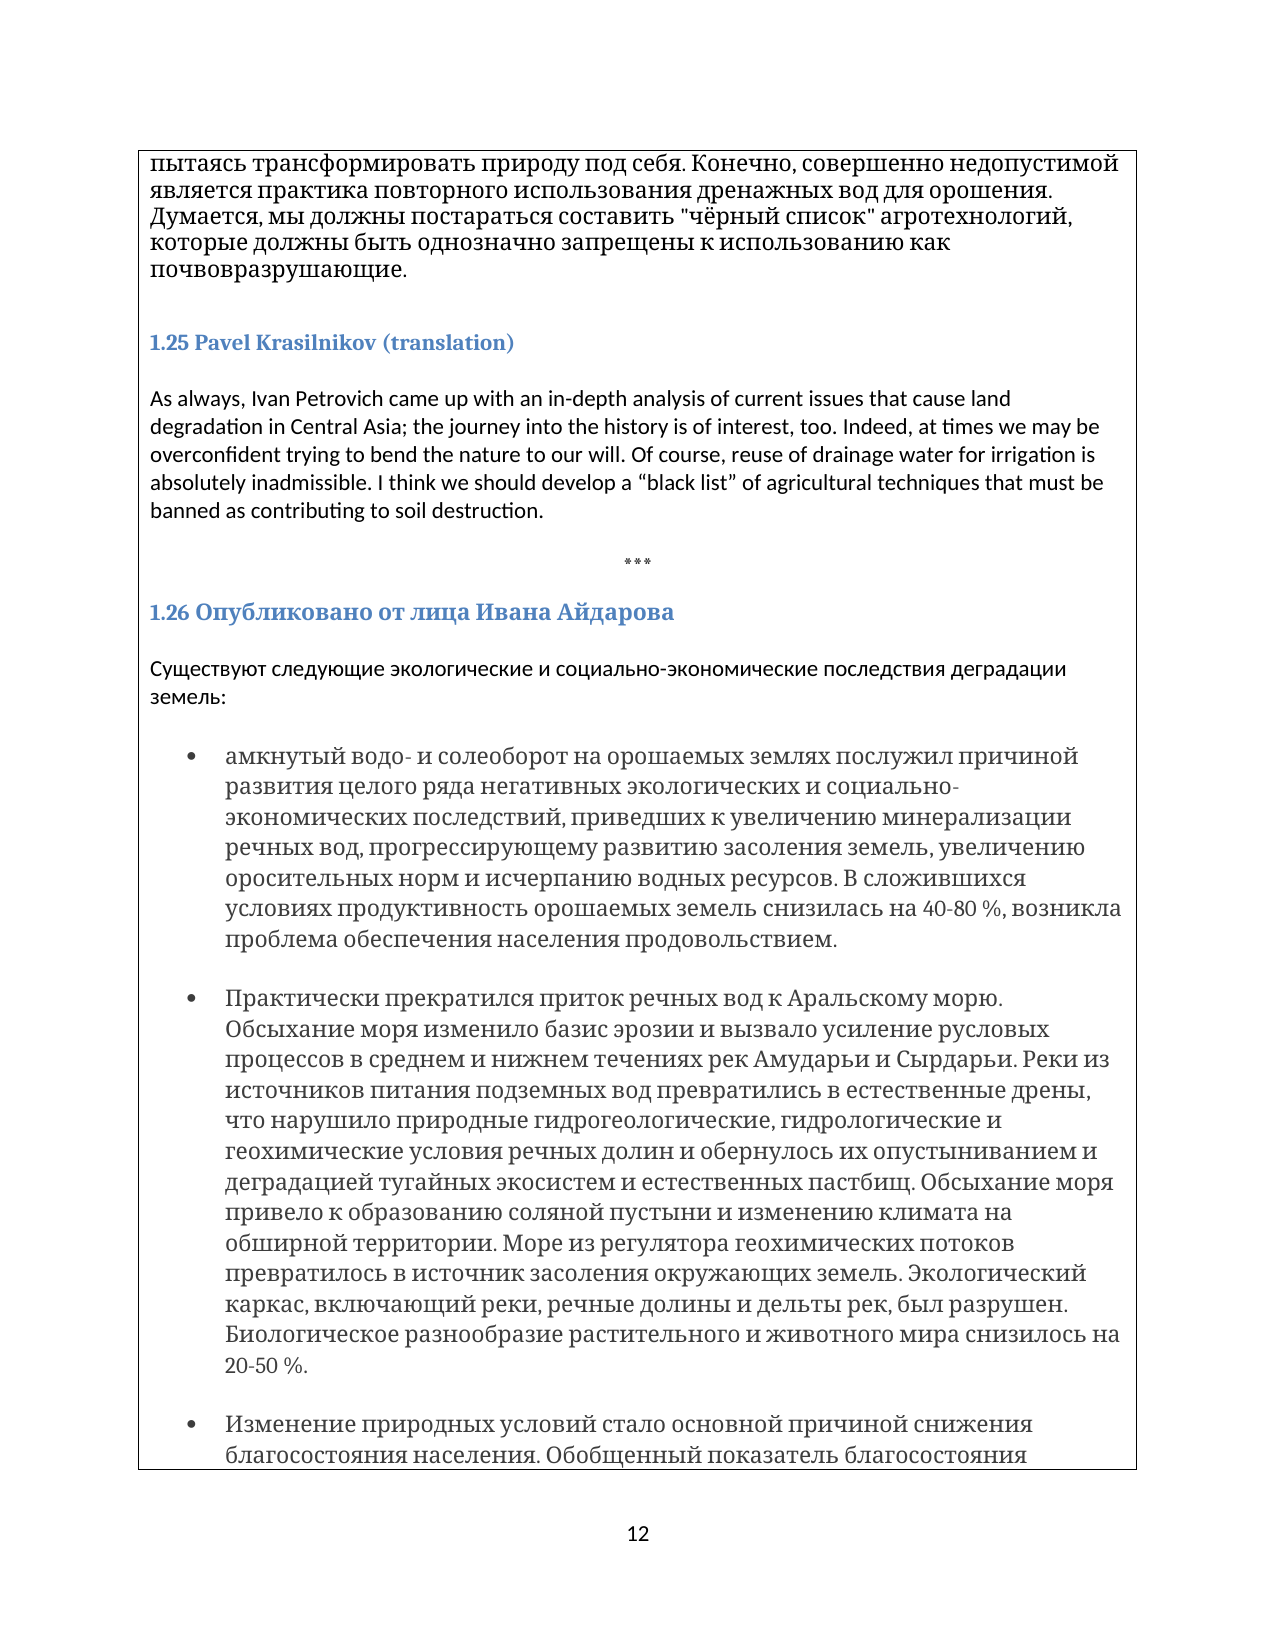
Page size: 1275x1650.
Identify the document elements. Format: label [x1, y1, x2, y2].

table_header [139, 151, 1136, 1469]
